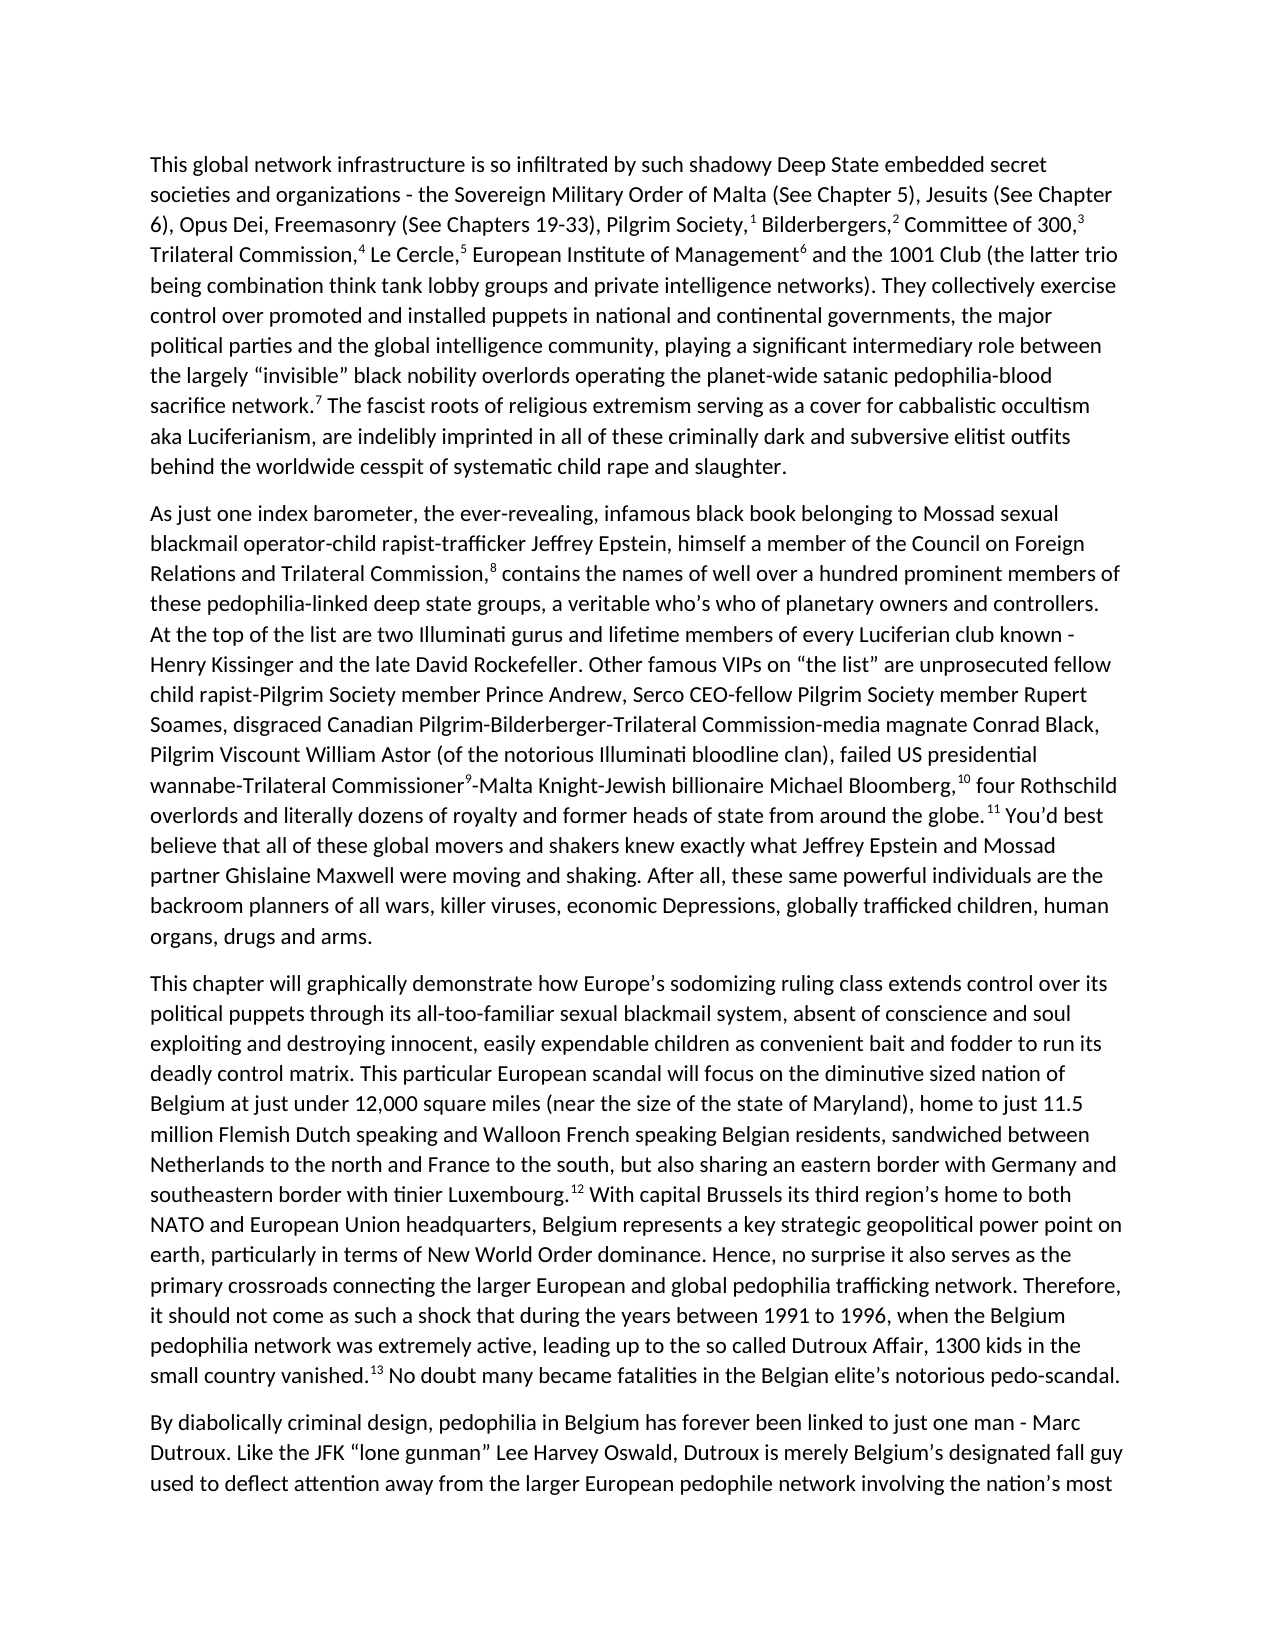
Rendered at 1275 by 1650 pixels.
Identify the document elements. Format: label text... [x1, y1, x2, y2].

text This global network infrastructure is so infiltrated by such shadowy Deep State embedded secret societies and organizations - the Sovereign Military Order of Malta (See Chapter 5), Jesuits (See Chapter 6), Opus Dei, Freemasonry (See Chapters 19-33), Pilgrim Society, Bilderbergers, Committee of 300, Trilateral Commission, Le Cercle, European Institute of Management and the 1001 Club (the latter trio being combination think tank lobby groups and private intelligence networks). They collectively exercise control over promoted and installed puppets in national and continental governments, the major political parties and the global intelligence community, playing a significant intermediary role between the largely “invisible” black nobility overlords operating the planet-wide satanic pedophilia-blood sacrifice network. The fascist roots of religious extremism serving as a cover for cabbalistic occultism aka Luciferianism, are indelibly imprinted in all of these criminally dark and subversive elitist outfits behind the worldwide cesspit of systematic child rape and slaughter. [150, 150, 1125, 480]
text This chapter will graphically demonstrate how Europe’s sodomizing ruling class extends control over its political puppets through its all-too-familiar sexual blackmail system, absent of conscience and soul exploiting and destroying innocent, easily expendable children as convenient bait and fodder to run its deadly control matrix. This particular European scandal will focus on the diminutive sized nation of Belgium at just under 12,000 square miles (near the size of the state of Maryland), home to just 11.5 million Flemish Dutch speaking and Walloon French speaking Belgian residents, sandwiched between Netherlands to the north and France to the south, but also sharing an eastern border with Germany and southeastern border with tinier Luxembourg. With capital Brussels its third region’s home to both NATO and European Union headquarters, Belgium represents a key strategic geopolitical power point on earth, particularly in terms of New World Order dominance. Hence, no surprise it also serves as the primary crossroads connecting the larger European and global pedophilia trafficking network. Therefore, it should not come as such a shock that during the years between 1991 to 1996, when the Belgium pedophilia network was extremely active, leading up to the so called Dutroux Affair, 1300 kids in the small country vanished. No doubt many became fatalities in the Belgian elite’s notorious pedo-scandal. [150, 969, 1125, 1389]
text As just one index barometer, the ever-revealing, infamous black book belonging to Mossad sexual blackmail operator-child rapist-trafficker Jeffrey Epstein, himself a member of the Council on Foreign Relations and Trilateral Commission, contains the names of well over a hundred prominent members of these pedophilia-linked deep state groups, a veritable who’s who of planetary owners and controllers. At the top of the list are two Illuminati gurus and lifetime members of every Luciferian club known - Henry Kissinger and the late David Rockefeller. Other famous VIPs on “the list” are unprosecuted fellow child rapist-Pilgrim Society member Prince Andrew, Serco CEO-fellow Pilgrim Society member Rupert Soames, disgraced Canadian Pilgrim-Bilderberger-Trilateral Commission-media magnate Conrad Black, Pilgrim Viscount William Astor (of the notorious Illuminati bloodline clan), failed US presidential wannabe-Trilateral Commissioner-Malta Knight-Jewish billionaire Michael Bloomberg, four Rothschild overlords and literally dozens of royalty and former heads of state from around the globe. You’d best believe that all of these global movers and shakers knew exactly what Jeffrey Epstein and Mossad partner Ghislaine Maxwell were moving and shaking. After all, these same powerful individuals are the backroom planners of all wars, killer viruses, economic Depressions, globally trafficked children, human organs, drugs and arms. [150, 499, 1125, 950]
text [150, 1408, 1125, 1497]
